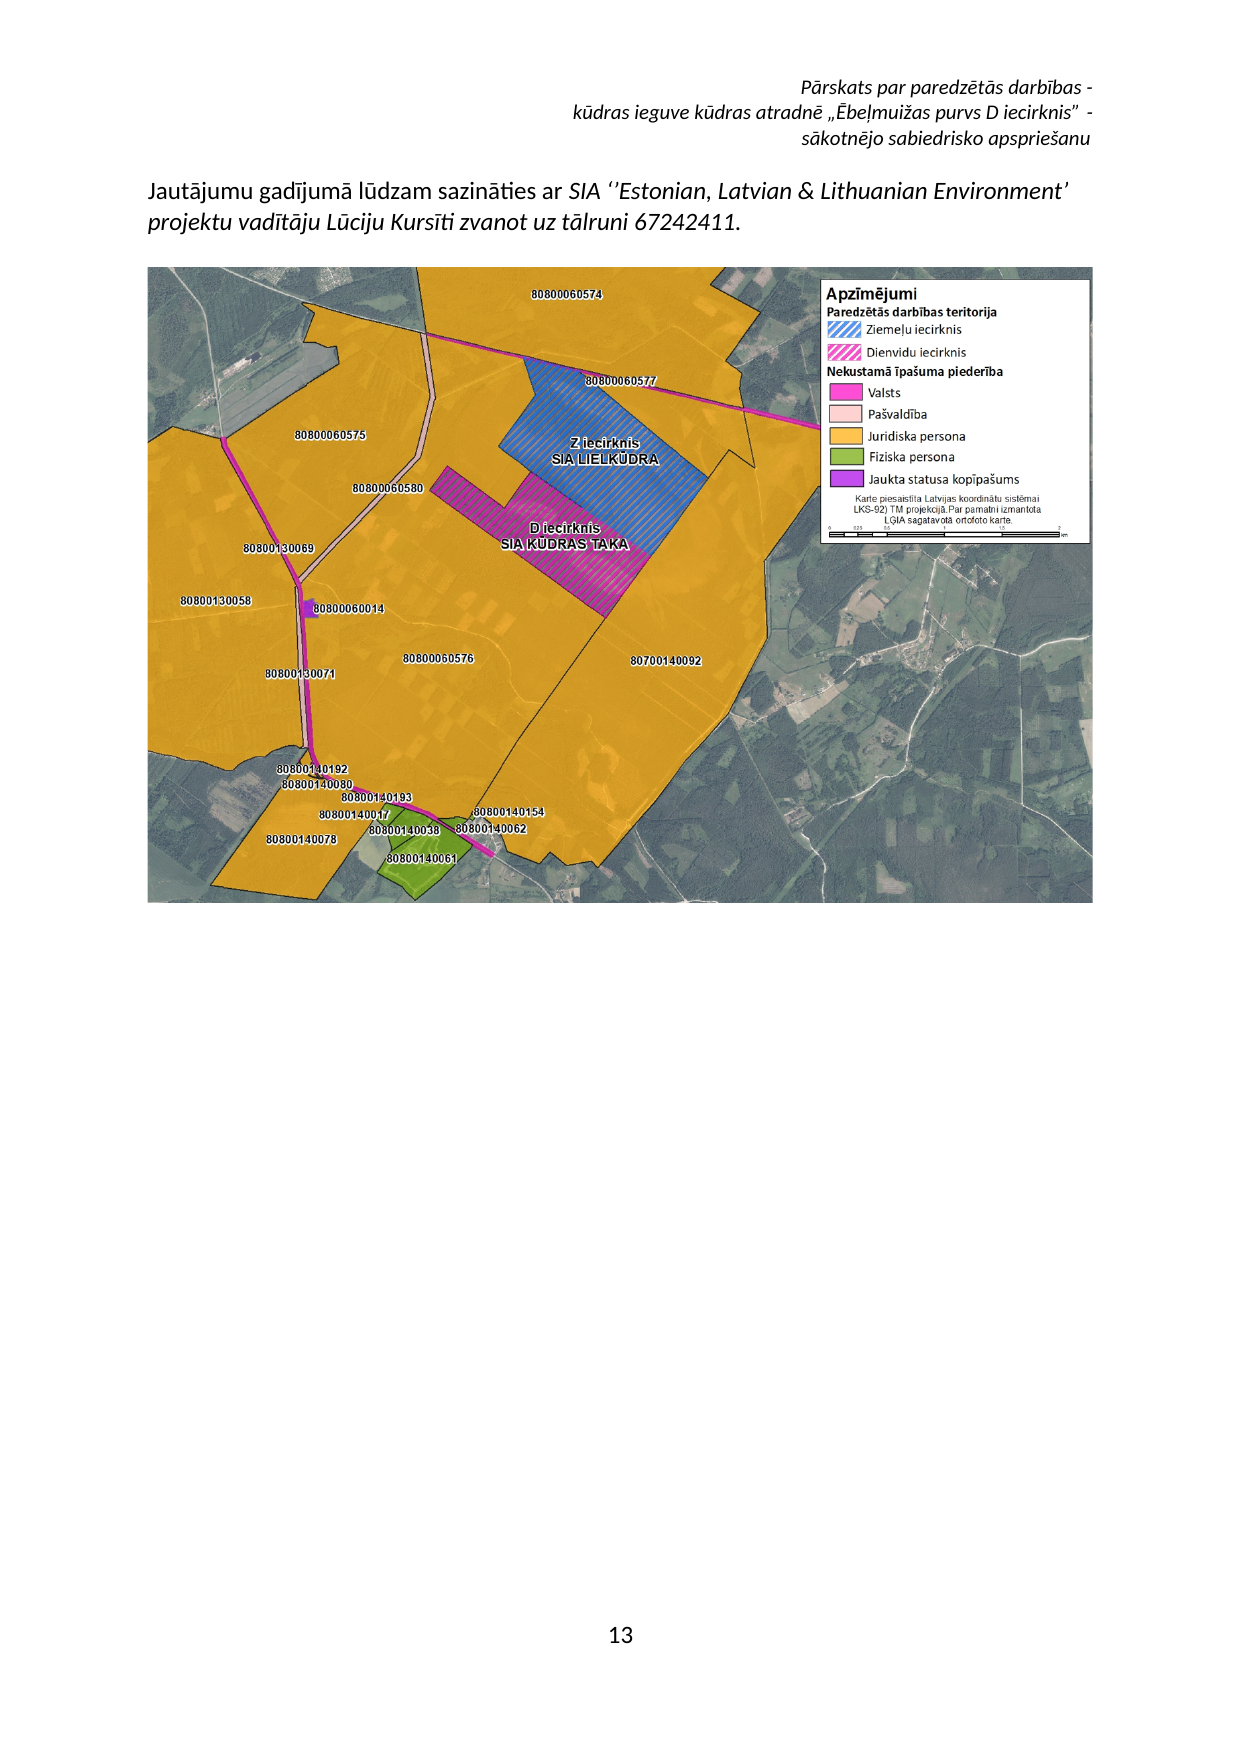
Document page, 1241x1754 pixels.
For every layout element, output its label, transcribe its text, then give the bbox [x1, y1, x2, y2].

picture [147, 267, 1093, 903]
text Jautājumu gadījumā lūdzam sazināties ar SIA ‘’Estonian, Latvian & Lithuanian Environment’ projektu vadītāju Lūciju Kursīti zvanot uz tālruni 67242411. [148, 176, 1093, 237]
